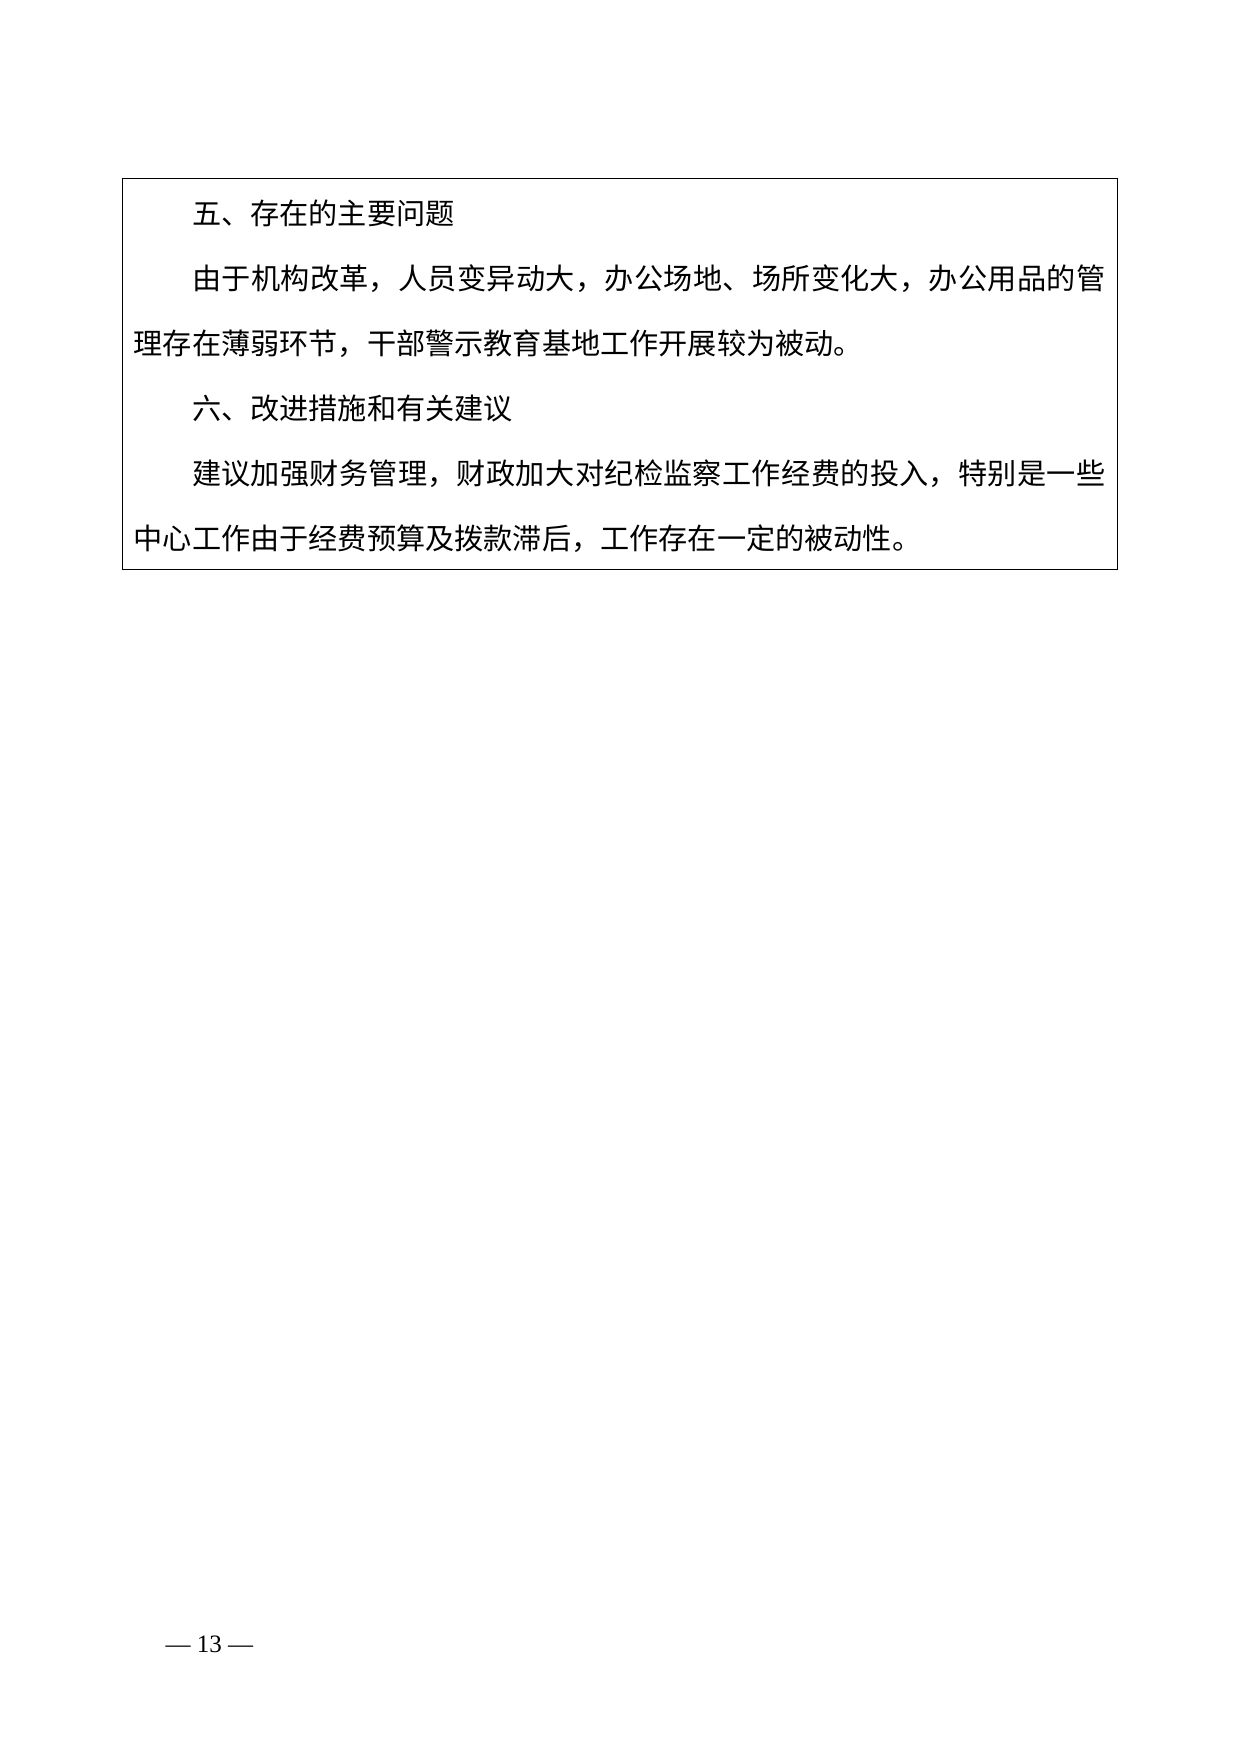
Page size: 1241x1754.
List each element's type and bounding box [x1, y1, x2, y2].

table_header [123, 179, 1117, 569]
